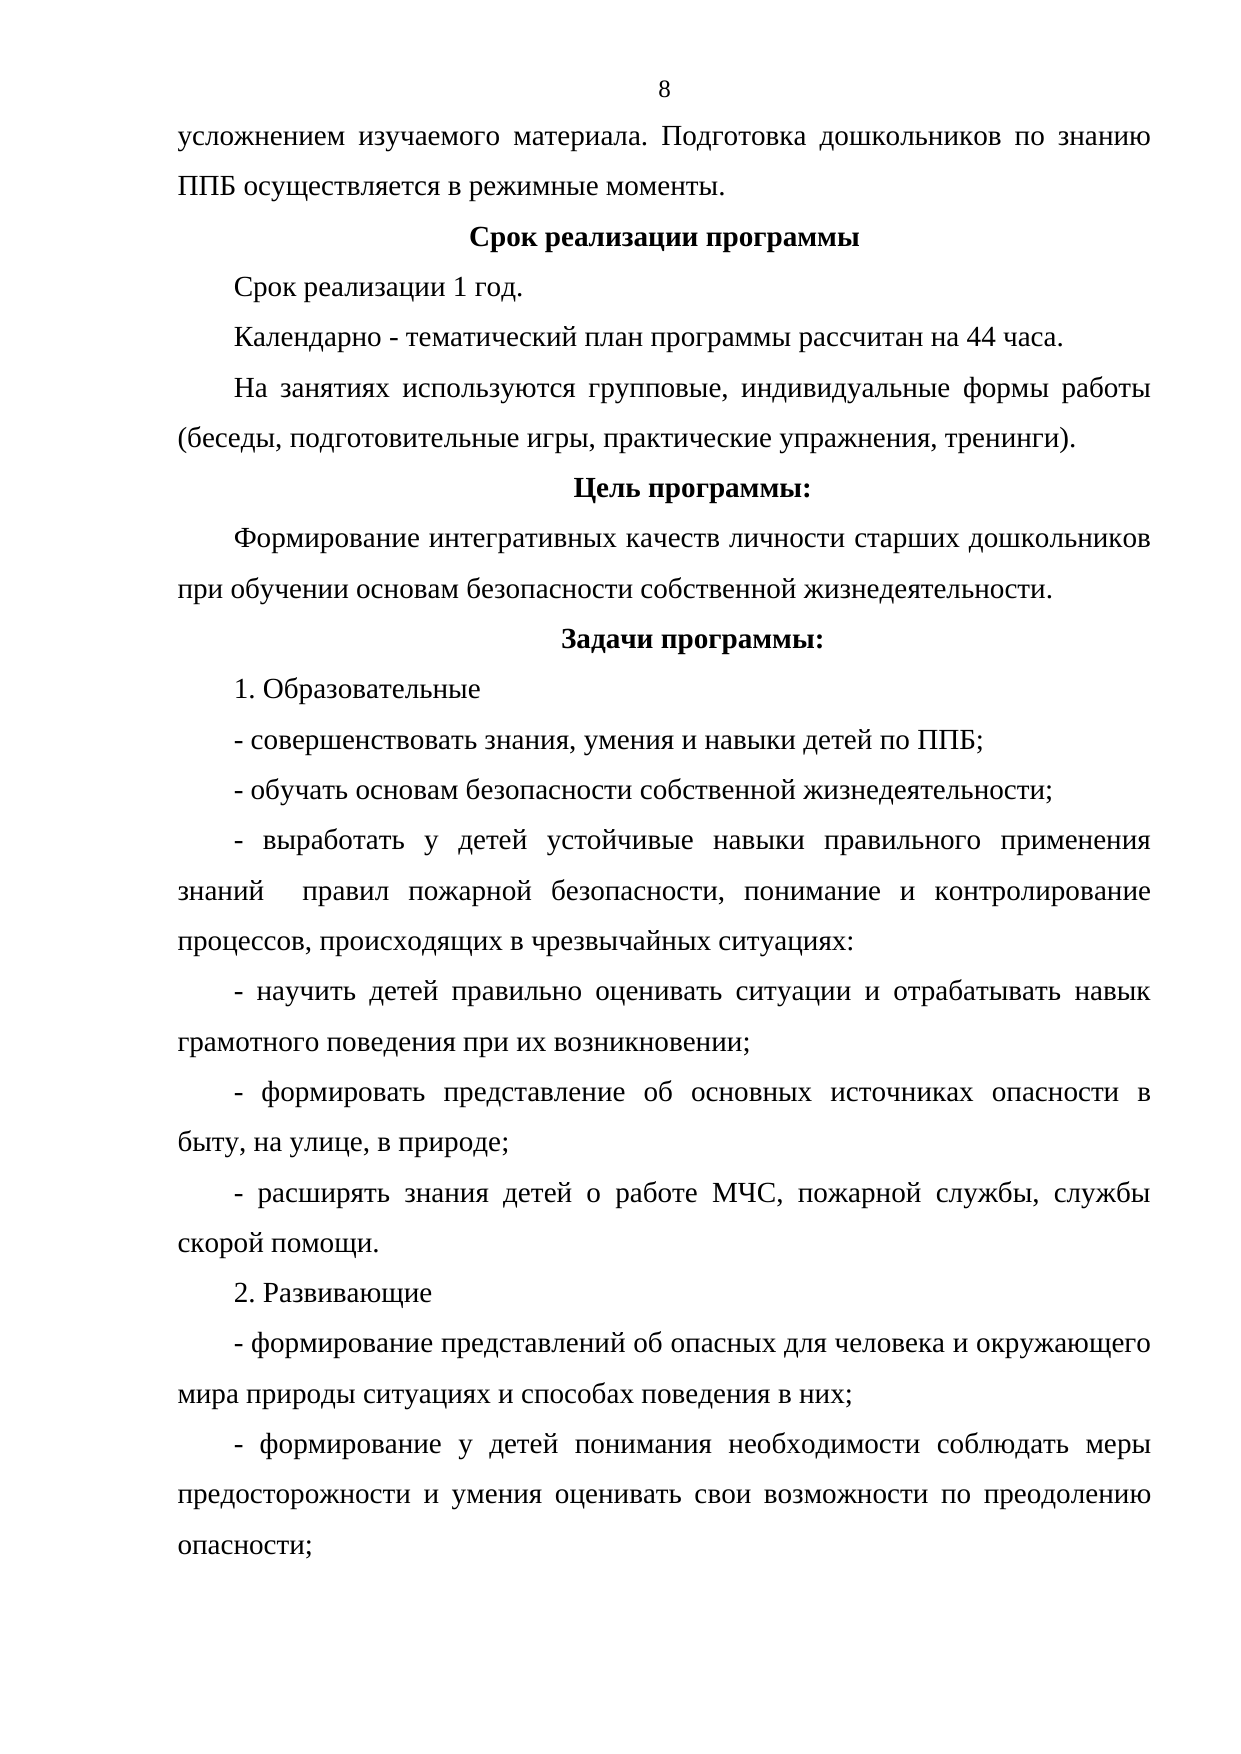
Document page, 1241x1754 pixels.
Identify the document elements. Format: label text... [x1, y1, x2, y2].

text - совершенствовать знания, умения и навыки детей по ППБ; [177, 722, 1152, 755]
text Срок реализации 1 год. [177, 269, 1152, 303]
text - формировать представление об основных источниках опасности в быту, на улице, в природе; [177, 1074, 1152, 1158]
text - выработать у детей устойчивые навыки правильного применения знаний правил пожарной безопасности, понимание и контролирование процессов, происходящих в чрезвычайных ситуациях: [177, 822, 1152, 957]
text Календарно - тематический план программы рассчитан на 44 часа. [177, 319, 1152, 353]
text Формирование интегративных качеств личности старших дошкольников при обучении основам безопасности собственной жизнедеятельности. [177, 521, 1152, 604]
text - формирование представлений об опасных для человека и окружающего мира природы ситуациях и способах поведения в них; [177, 1326, 1152, 1409]
text - обучать основам безопасности собственной жизнедеятельности; [177, 772, 1152, 806]
text - расширять знания детей о работе МЧС, пожарной службы, службы скорой помощи. [177, 1175, 1152, 1258]
text - научить детей правильно оценивать ситуации и отрабатывать навык грамотного поведения при их возникновении; [177, 973, 1152, 1057]
text Срок реализации программы [177, 219, 1152, 252]
text Цель программы: [177, 470, 1152, 504]
text 2. Развивающие [177, 1275, 1152, 1309]
text - формирование у детей понимания необходимости соблюдать меры предосторожности и умения оценивать свои возможности по преодолению опасности; [177, 1426, 1152, 1560]
text На занятиях используются групповые, индивидуальные формы работы (беседы, подготовительные игры, практические упражнения, тренинги). [177, 370, 1152, 453]
text 1. Образовательные [177, 672, 1152, 705]
text Задачи программы: [177, 621, 1152, 655]
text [177, 118, 1152, 202]
